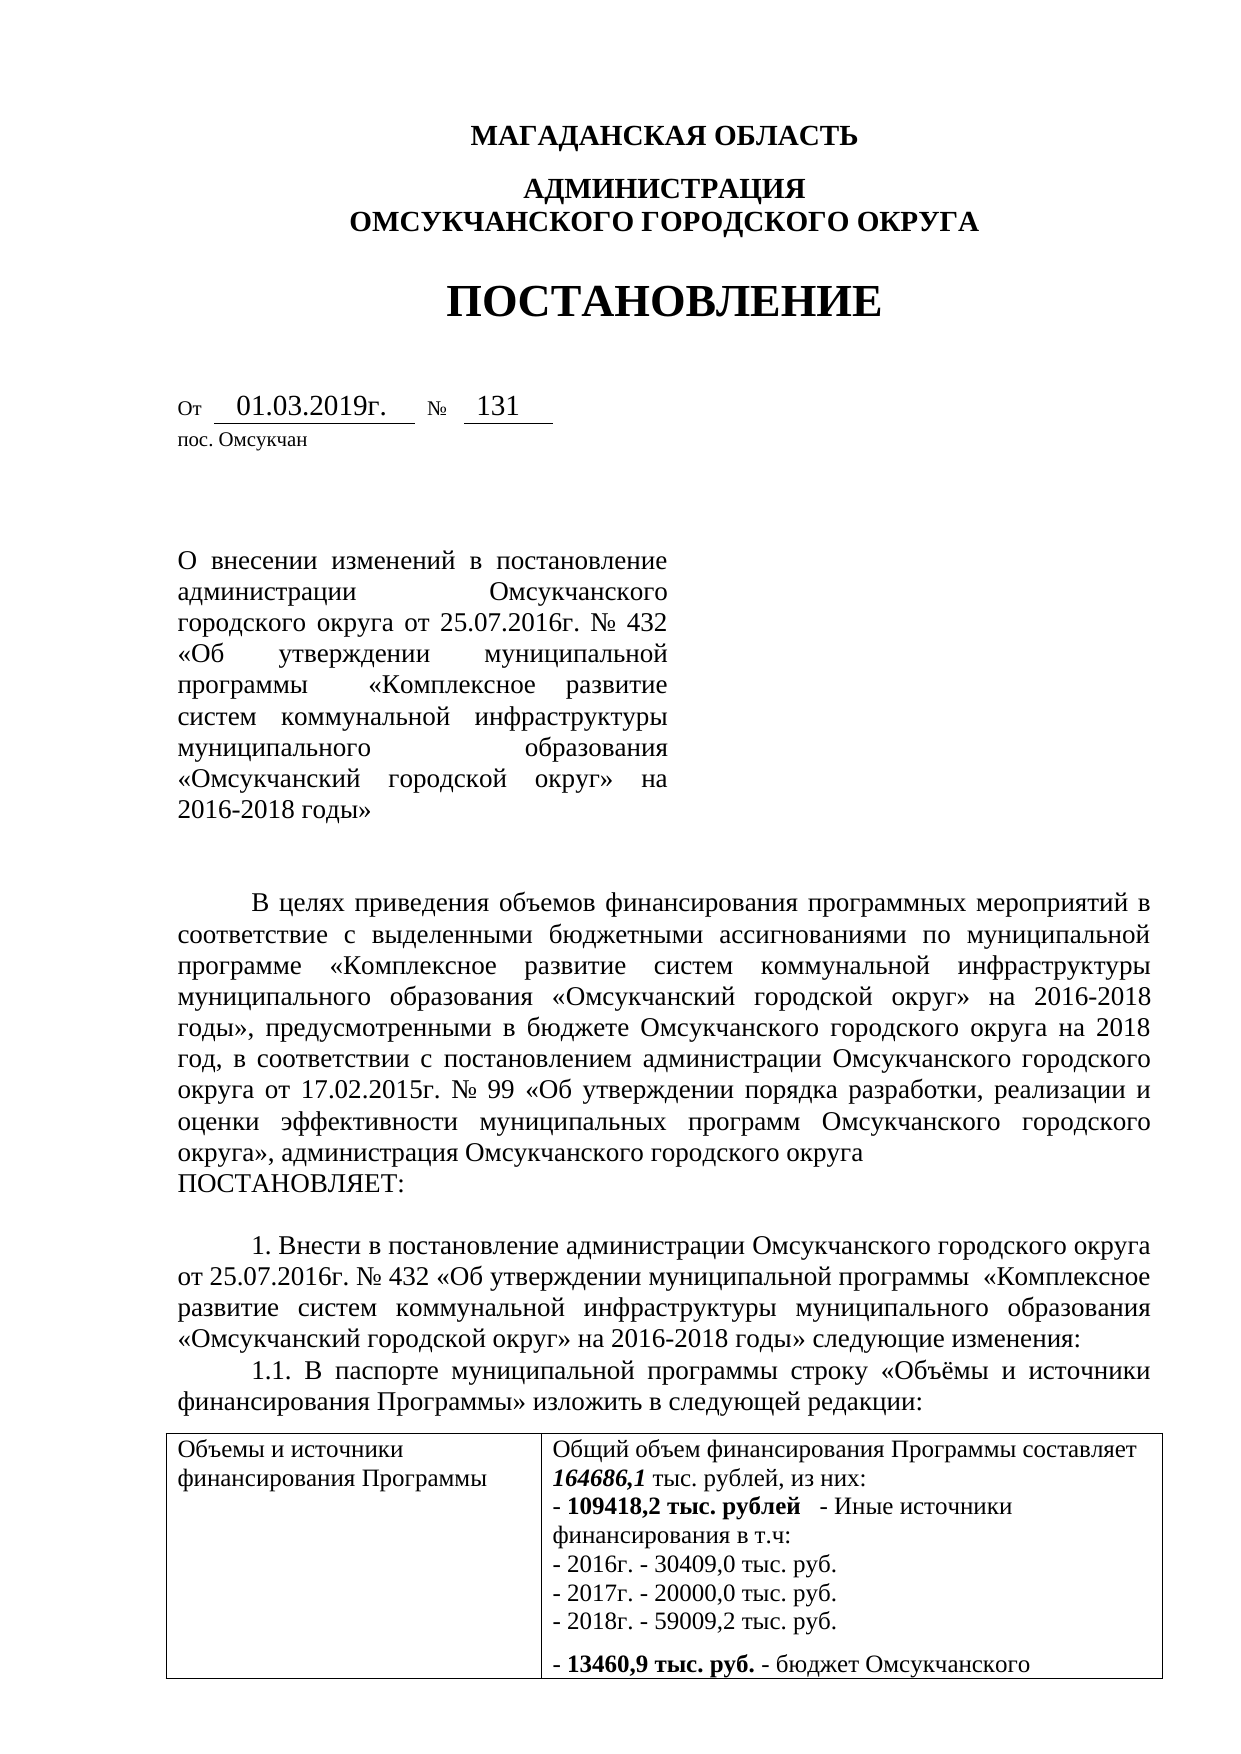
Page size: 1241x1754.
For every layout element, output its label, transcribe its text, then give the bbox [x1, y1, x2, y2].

text В целях приведения объемов финансирования программных мероприятий в соответствие с выделенными бюджетными ассигнованиями по муниципальной программе «Комплексное развитие систем коммунальной инфраструктуры муниципального образования «Омсукчанский городской округ» на 2016-2018 годы», предусмотренными в бюджете Омсукчанского городского округа на 2018 год, в соответствии с постановлением администрации Омсукчанского городского округа от 17.02.2015г. № 99 «Об утверждении порядка разработки, реализации и оценки эффективности муниципальных программ Омсукчанского городского округа», администрация Омсукчанского городского округа [177, 887, 1152, 1167]
table_header О внесении изменений в постановление администрации Омсукчанского городского округа от 25.07.2016г. № 432 «Об утверждении муниципальной программы «Комплексное развитие систем коммунальной инфраструктуры муниципального образования «Омсукчанский городской округ» на 2016-2018 годы» [166, 544, 679, 824]
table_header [167, 1434, 541, 1678]
text пос. Омсукчан [177, 426, 1152, 451]
text 1.1. В паспорте муниципальной программы строку «Объёмы и источники финансирования Программы» изложить в следующей редакции: [177, 1354, 1152, 1416]
title ОМСУКЧАНСКОГО ГОРОДСКОГО ОКРУГА [177, 204, 1152, 238]
text ПОСТАНОВЛЯЕТ: [177, 1167, 1152, 1198]
text ПОСТАНОВЛЕНИЕ [177, 274, 1152, 327]
text От 01.03.2019г. № 131 [177, 388, 1152, 422]
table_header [542, 1434, 1162, 1678]
title АДМИНИСТРАЦИЯ [177, 171, 1152, 204]
text Магаданская область [177, 118, 1152, 152]
text 1. Внести в постановление администрации Омсукчанского городского округа от 25.07.2016г. № 432 «Об утверждении муниципальной программы «Комплексное развитие систем коммунальной инфраструктуры муниципального образования «Омсукчанский городской округ» на 2016-2018 годы» следующие изменения: [177, 1229, 1152, 1354]
